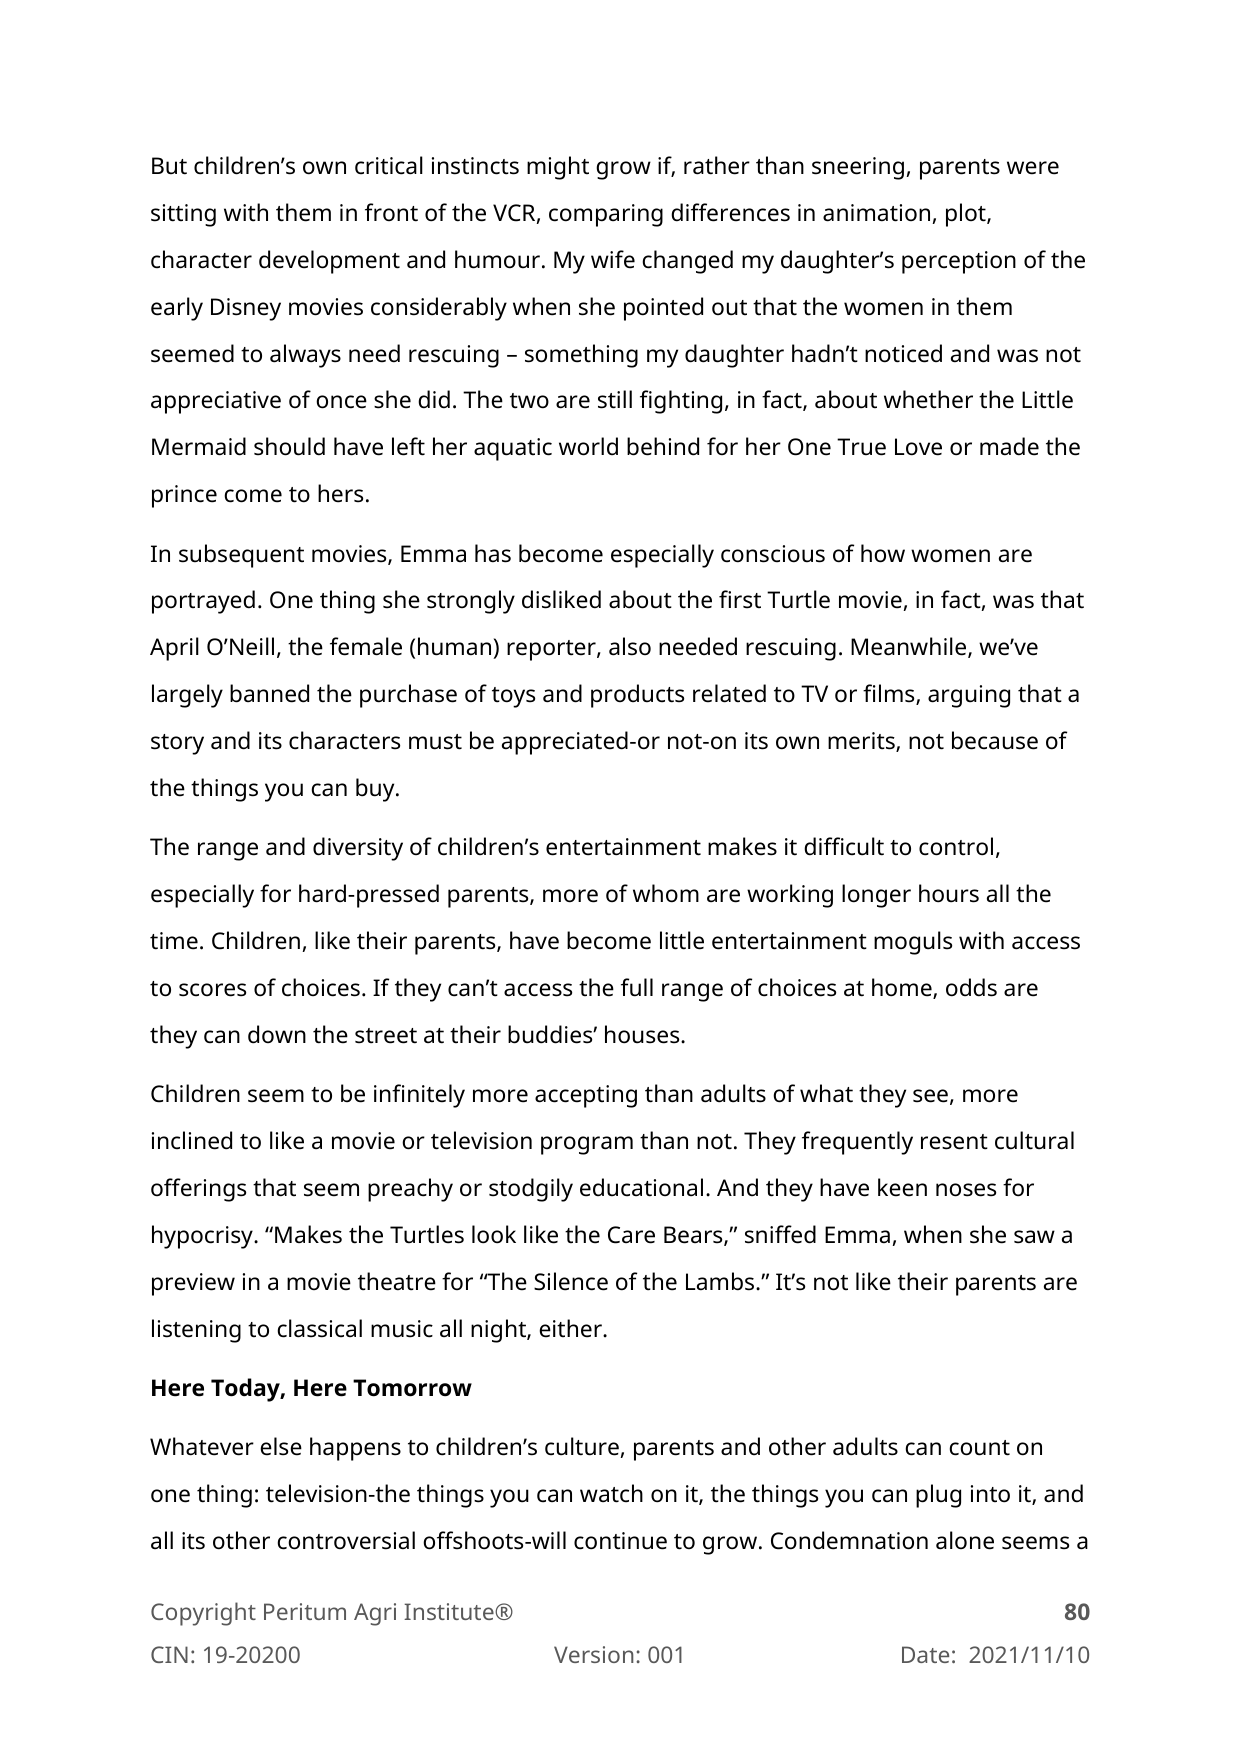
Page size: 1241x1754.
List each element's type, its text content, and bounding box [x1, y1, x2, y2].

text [150, 1431, 1090, 1556]
text But children’s own critical instincts might grow if, rather than sneering, parents were sitting with them in front of the VCR, comparing differences in animation, plot, character development and humour. My wife changed my daughter’s perception of the early Disney movies considerably when she pointed out that the women in them seemed to always need rescuing – something my daughter hadn’t noticed and was not appreciative of once she did. The two are still fighting, in fact, about whether the Little Mermaid should have left her aquatic world behind for her One True Love or made the prince come to hers. [150, 150, 1090, 509]
text Children seem to be infinitely more accepting than adults of what they see, more inclined to like a movie or television program than not. They frequently resent cultural offerings that seem preachy or stodgily educational. And they have keen noses for hypocrisy. “Makes the Turtles look like the Care Bears,” sniffed Emma, when she saw a preview in a movie theatre for “The Silence of the Lambs.” It’s not like their parents are listening to classical music all night, either. [150, 1078, 1090, 1344]
text In subsequent movies, Emma has become especially conscious of how women are portrayed. One thing she strongly disliked about the first Turtle movie, in fact, was that April O’Neill, the female (human) reporter, also needed rescuing. Meanwhile, we’ve largely banned the purchase of toys and products related to TV or films, arguing that a story and its characters must be appreciated-or not-on its own merits, not because of the things you can buy. [150, 537, 1090, 803]
text Here Today, Here Tomorrow [150, 1372, 1090, 1403]
text The range and diversity of children’s entertainment makes it difficult to control, especially for hard-pressed parents, more of whom are working longer hours all the time. Children, like their parents, have become little entertainment moguls with access to scores of choices. If they can’t access the full range of choices at home, odds are they can down the street at their buddies’ houses. [150, 831, 1090, 1050]
